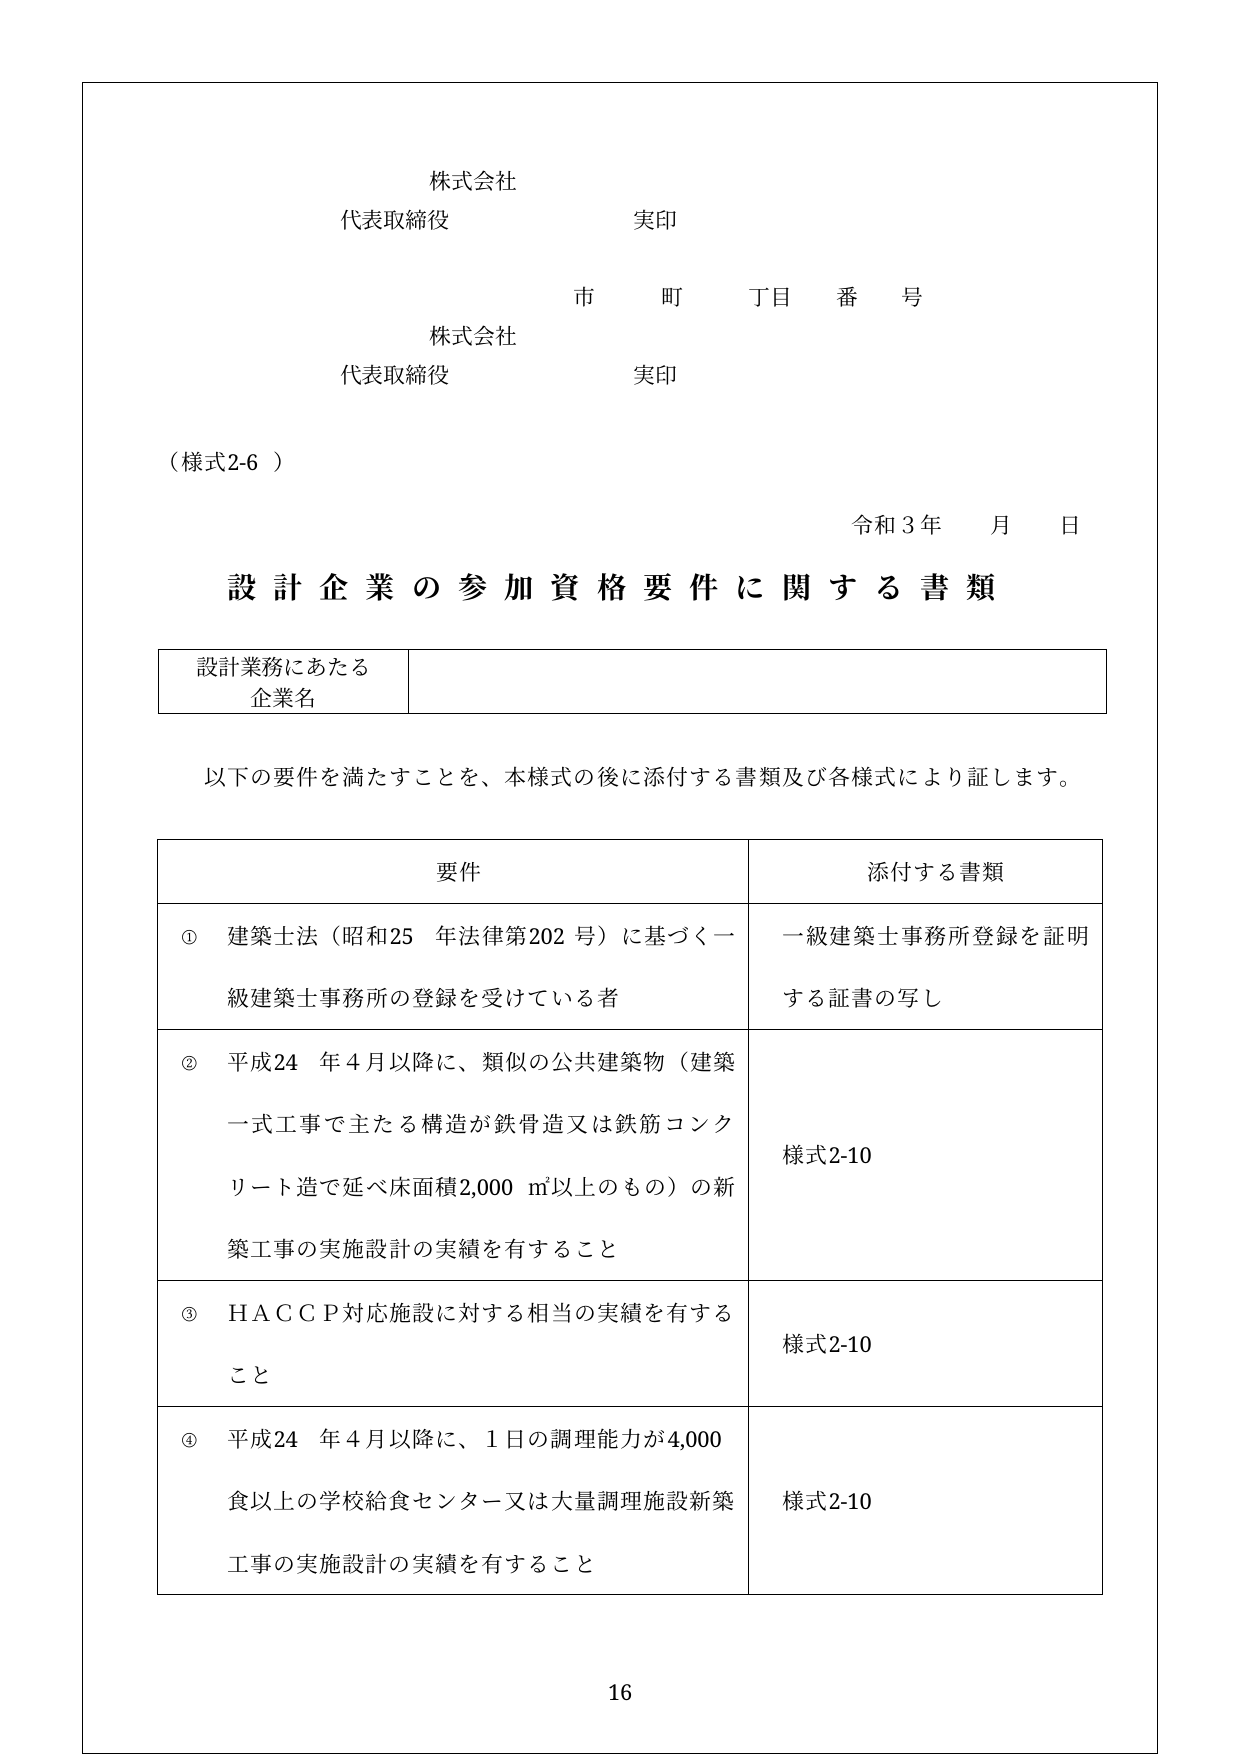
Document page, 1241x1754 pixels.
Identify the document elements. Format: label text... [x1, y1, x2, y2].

table_cell 様式2-10 [749, 1407, 1102, 1594]
table_cell 平成24年４月以降に、類似の公共建築物（建築一式工事で主たる構造が鉄骨造又は鉄筋コンクリート造で延べ床面積2,000㎡以上のもの）の新築工事の実施設計の実績を有すること [158, 1030, 748, 1279]
text 市 町 丁目 番 号 [158, 275, 1083, 313]
table_cell 平成24年４月以降に、１日の調理能力が4,000食以上の学校給食センター又は大量調理施設新築工事の実施設計の実績を有すること [158, 1407, 748, 1594]
subtitle （様式2-6）設計企業の参加資格要件に関する書類 [158, 430, 1083, 493]
text 以下の要件を満たすことを、本様式の後に添付する書類及び各様式により証します。 [178, 745, 1083, 808]
table_cell 建築士法（昭和25年法律第202号）に基づく一級建築士事務所の登録を受けている者 [158, 904, 748, 1028]
table_cell 様式2-10 [749, 1281, 1102, 1406]
table_header [409, 650, 1106, 713]
text 代表取締役 実印 [158, 197, 1083, 236]
text 設計企業の参加資格要件に関する書類 [158, 555, 1083, 618]
text 代表取締役 実印 [158, 352, 1083, 391]
table_cell 様式2-10 [749, 1030, 1102, 1279]
text 令和３年 月 日 [158, 493, 1083, 555]
table_cell 一級建築士事務所登録を証明する証書の写し [749, 904, 1102, 1028]
text 株式会社 [158, 158, 1083, 197]
table_header 添付する書類 [749, 840, 1102, 902]
table_cell ＨＡＣＣＰ対応施設に対する相当の実績を有すること [158, 1281, 748, 1406]
table_header 設計業務にあたる 企業名 [159, 650, 408, 713]
text 株式会社 [158, 313, 1083, 352]
table_header 要件 [158, 840, 748, 902]
